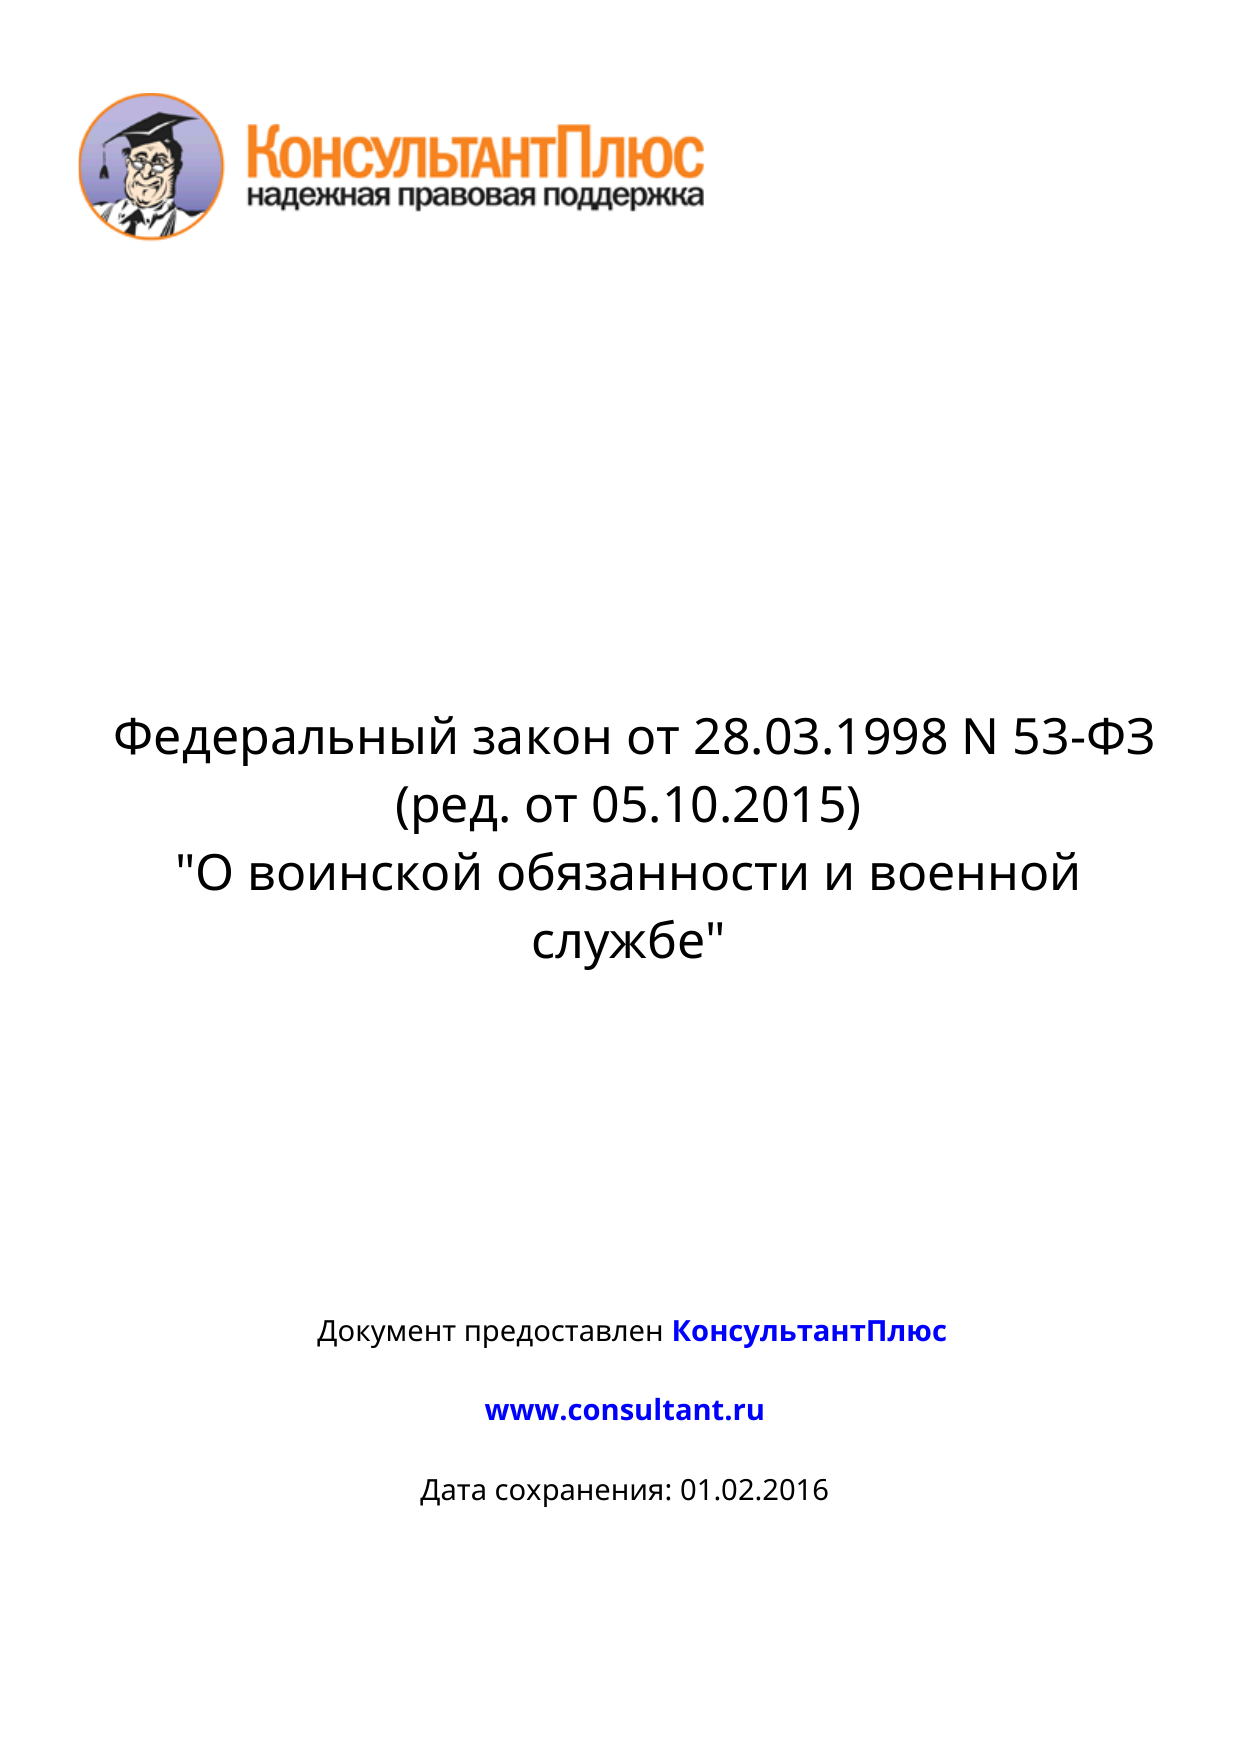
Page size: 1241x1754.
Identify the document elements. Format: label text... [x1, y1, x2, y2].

picture [78, 93, 704, 243]
table_header [70, 88, 1187, 403]
table_cell Федеральный закон от 28.03.1998 N 53-ФЗ (ред. от 05.10.2015) "О воинской обязанности и военной службе" [70, 403, 1187, 1272]
table_cell Документ предоставлен КонсультантПлюс www.consultant.ru Дата сохранения: 01.02.2016 [70, 1272, 1187, 1587]
